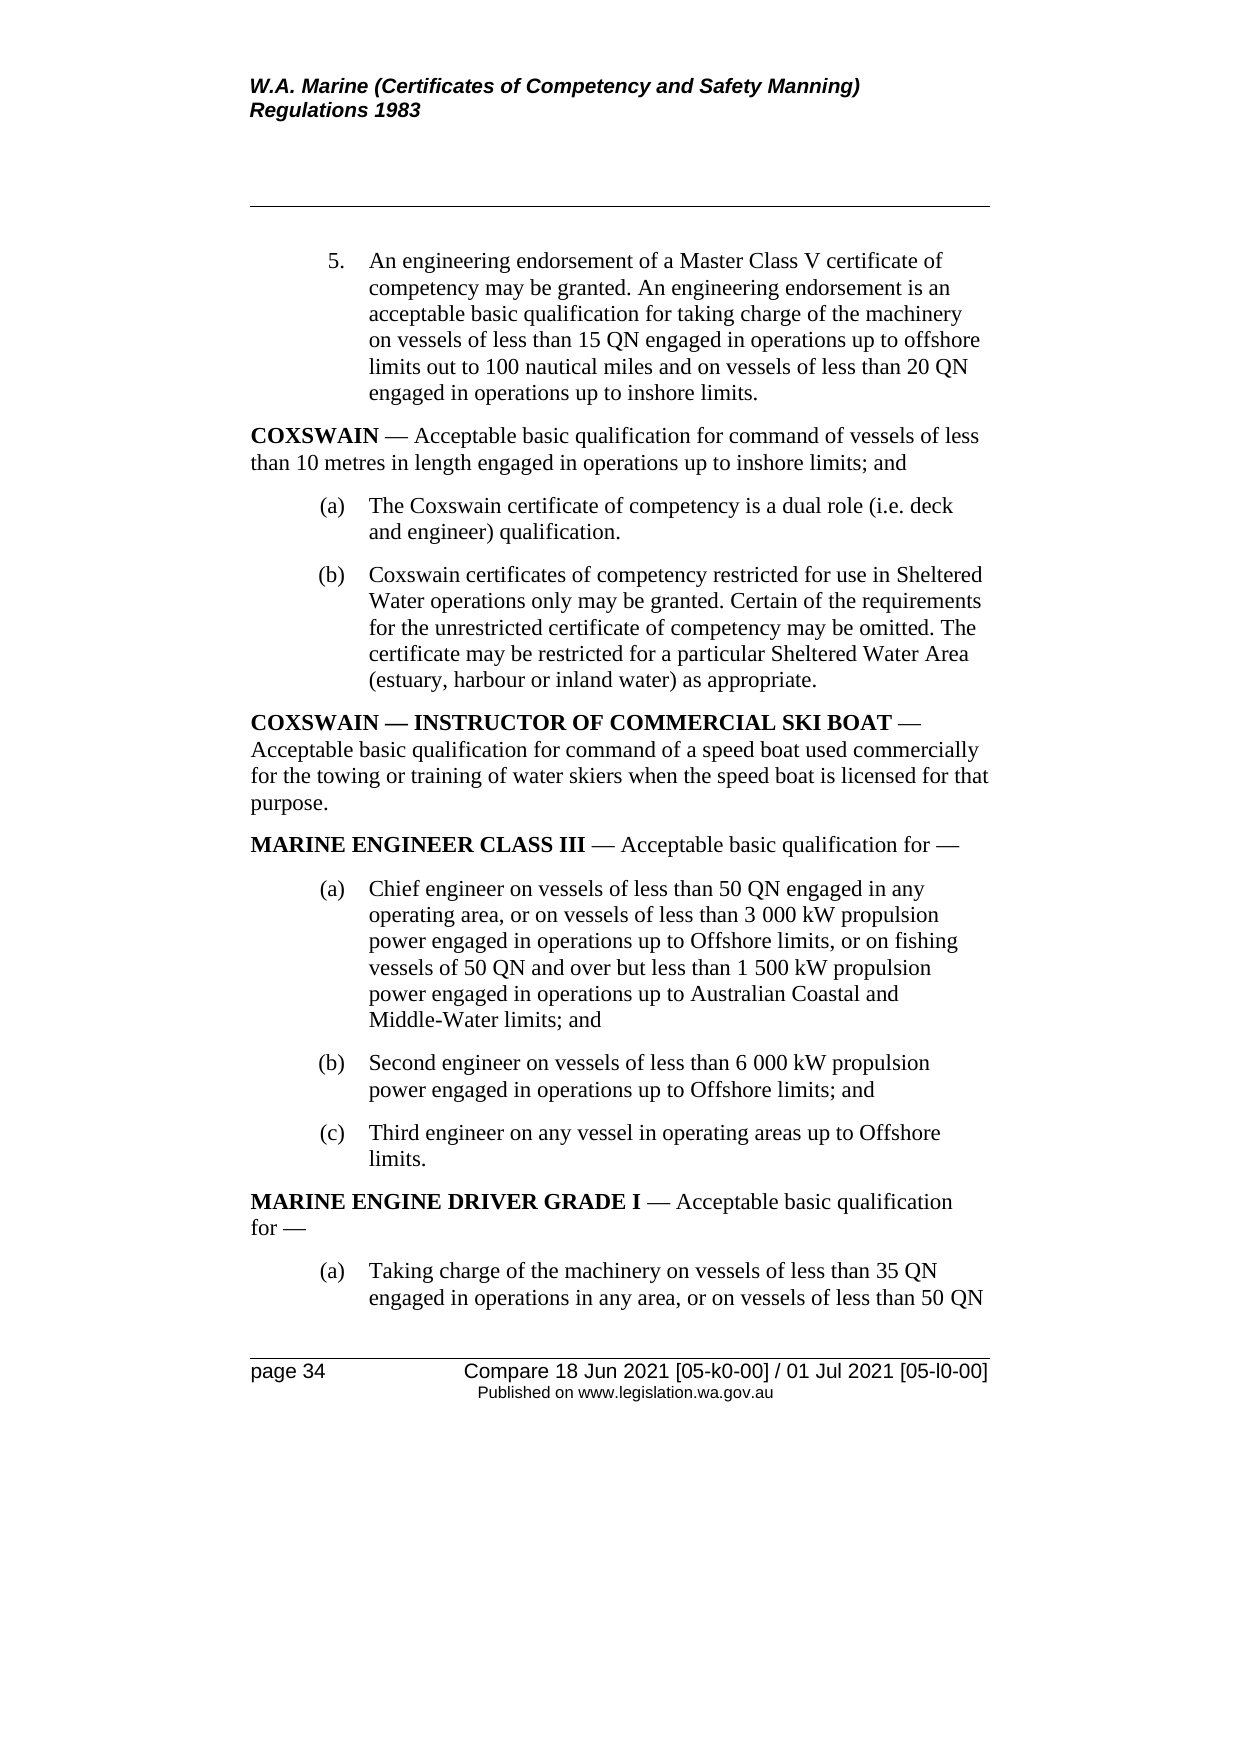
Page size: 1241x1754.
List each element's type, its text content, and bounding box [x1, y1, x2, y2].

text (c) Third engineer on any vessel in operating areas up to Offshore limits. [250, 1119, 990, 1171]
text (a) The Coxswain certificate of competency is a dual role (i.e. deck and engineer) qualification. [250, 492, 990, 544]
text MARINE ENGINEER CLASS III — Acceptable basic qualification for — [250, 832, 990, 858]
text COXSWAIN — INSTRUCTOR OF COMMERCIAL SKI BOAT — Acceptable basic qualification for command of a speed boat used commercially for the towing or training of water skiers when the speed boat is licensed for that purpose. [250, 709, 990, 815]
text (a) Chief engineer on vessels of less than 50 QN engaged in any operating area, or on vessels of less than 3 000 kW propulsion power engaged in operations up to Offshore limits, or on fishing vessels of 50 QN and over but less than 1 500 kW propulsion power engaged in operations up to Australian Coastal and Middle-Water limits; and [250, 874, 990, 1033]
text MARINE ENGINE DRIVER GRADE I — Acceptable basic qualification for — [250, 1188, 990, 1241]
text COXSWAIN — Acceptable basic qualification for command of vessels of less than 10 metres in length engaged in operations up to inshore limits; and [250, 422, 990, 475]
text 5. An engineering endorsement of a Master Class V certificate of competency may be granted. An engineering endorsement is an acceptable basic qualification for taking charge of the machinery on vessels of less than 15 QN engaged in operations up to offshore limits out to 100 nautical miles and on vessels of less than 20 QN engaged in operations up to inshore limits. [250, 247, 990, 406]
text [250, 1257, 990, 1310]
text (b) Second engineer on vessels of less than 6 000 kW propulsion power engaged in operations up to Offshore limits; and [250, 1049, 990, 1102]
text (b) Coxswain certificates of competency restricted for use in Sheltered Water operations only may be granted. Certain of the requirements for the unrestricted certificate of competency may be omitted. The certificate may be restricted for a particular Sheltered Water Area (estuary, harbour or inland water) as appropriate. [250, 561, 990, 693]
